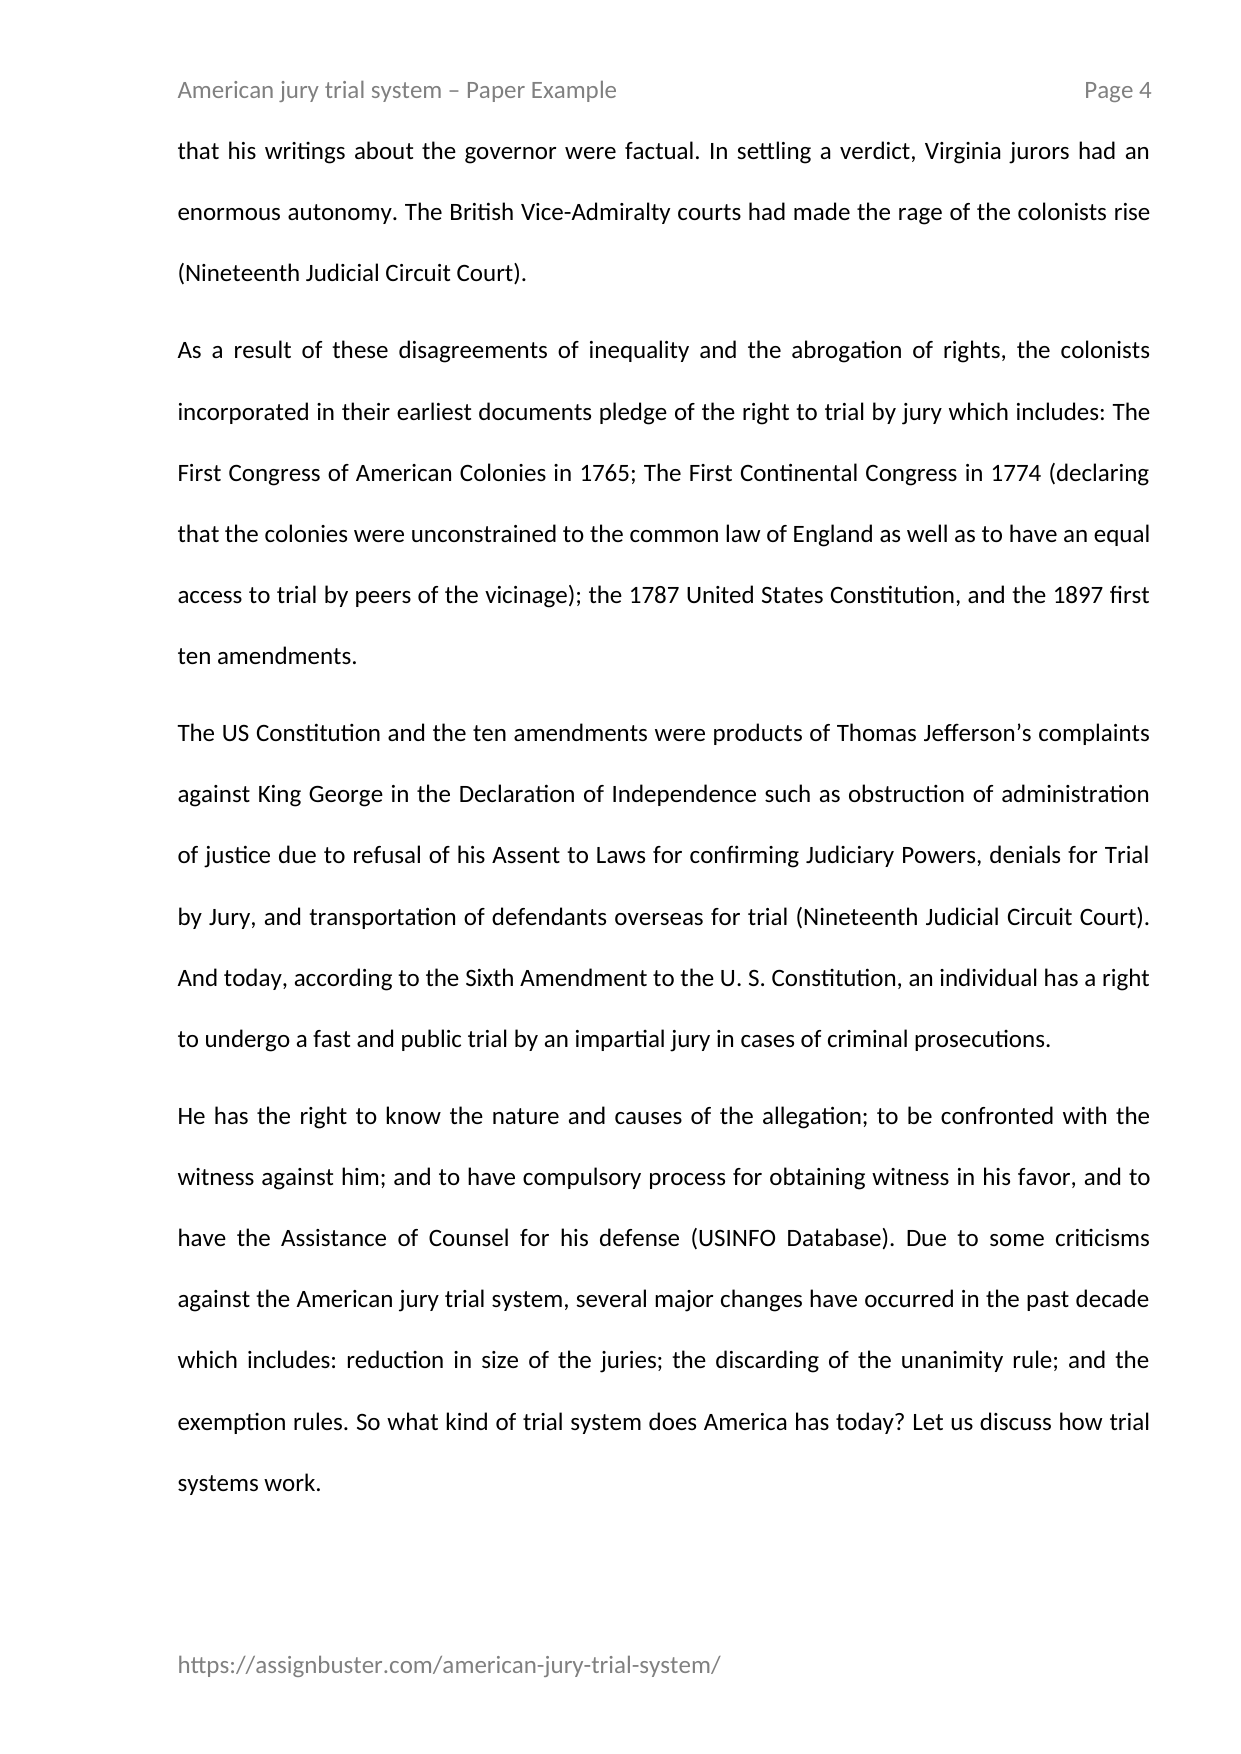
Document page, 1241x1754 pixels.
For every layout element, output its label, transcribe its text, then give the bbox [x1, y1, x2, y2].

text As a result of these disagreements of inequality and the abrogation of rights, the colonists incorporated in their earliest documents pledge of the right to trial by jury which includes: The First Congress of American Colonies in 1765; The First Continental Congress in 1774 (declaring that the colonies were unconstrained to the common law of England as well as to have an equal access to trial by peers of the vicinage); the 1787 United States Constitution, and the 1897 first ten amendments. [177, 334, 1152, 670]
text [177, 135, 1152, 287]
text He has the right to know the nature and causes of the allegation; to be confronted with the witness against him; and to have compulsory process for obtaining witness in his favor, and to have the Assistance of Counsel for his defense (USINFO Database). Due to some criticisms against the American jury trial system, several major changes have occurred in the past decade which includes: reduction in size of the juries; the discarding of the unanimity rule; and the exemption rules. So what kind of trial system does America has today? Let us discuss how trial systems work. [177, 1100, 1152, 1497]
text The US Constitution and the ten amendments were products of Thomas Jefferson’s complaints against King George in the Declaration of Independence such as obstruction of administration of justice due to refusal of his Assent to Laws for confirming Judiciary Powers, denials for Trial by Jury, and transportation of defendants overseas for trial (Nineteenth Judicial Circuit Court). And today, according to the Sixth Amendment to the U. S. Constitution, an individual has a right to undergo a fast and public trial by an impartial jury in cases of criminal prosecutions. [177, 717, 1152, 1053]
